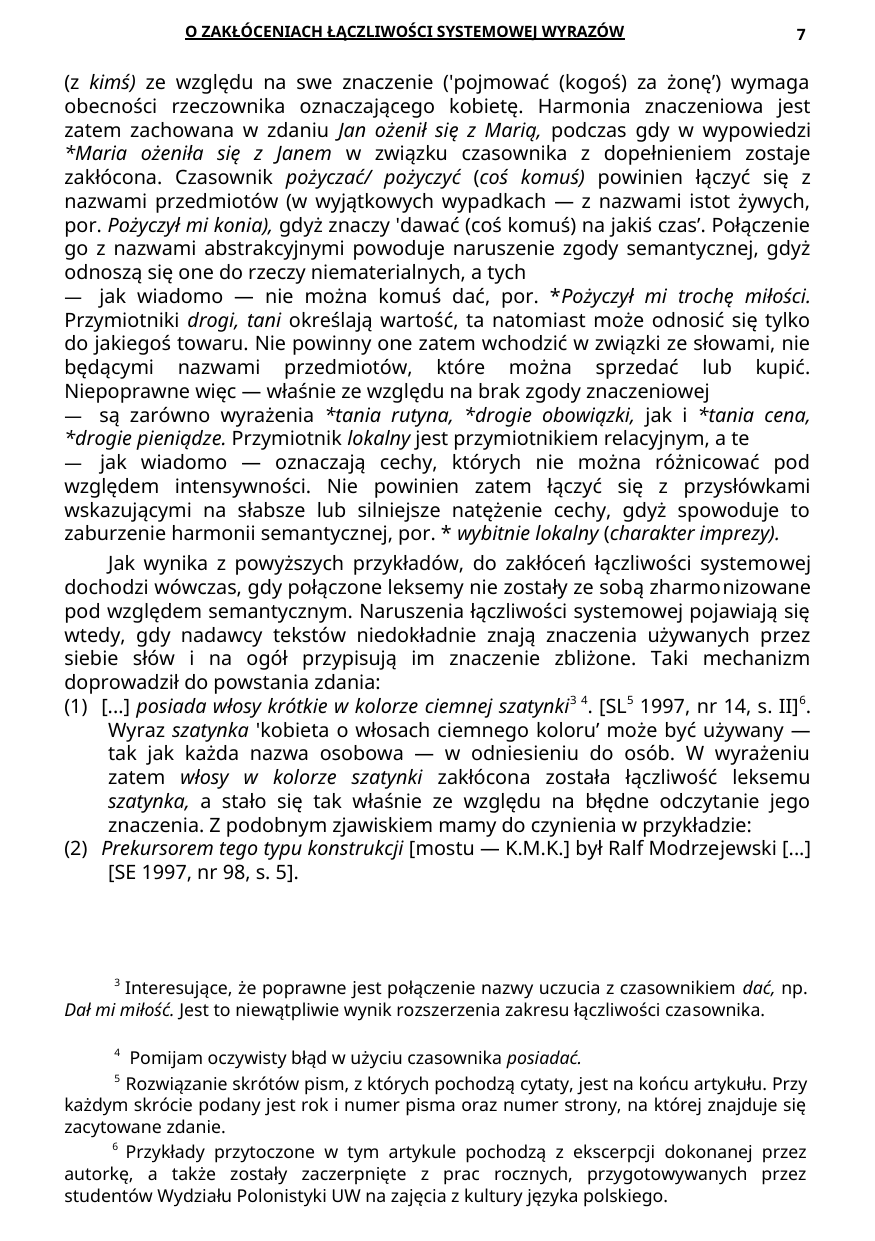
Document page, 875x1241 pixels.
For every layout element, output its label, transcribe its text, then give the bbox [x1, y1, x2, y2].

text 3 Interesujące, że poprawne jest połączenie nazwy uczucia z czasownikiem dać, np. Dał mi miłość. Jest to niewątpliwie wynik rozszerzenia zakresu łączliwości czasownika. [64, 977, 808, 1021]
text 4 Pomijam oczywisty błąd w użyciu czasownika posiadać. [114, 1050, 808, 1068]
text O ZAKŁÓCENIACH ŁĄCZLIWOŚCI SYSTEMOWEJ WYRAZÓW [185, 24, 625, 38]
text 6 Przykłady przytoczone w tym artykule pochodzą z ekscerpcji dokonanej przez autorkę, a także zostały zaczerpnięte z prac rocznych, przygotowywanych przez studentów Wydziału Polonistyki UW na zajęcia z kultury języka polskiego. [64, 1141, 808, 1206]
text 5 Rozwiązanie skrótów pism, z których pochodzą cytaty, jest na końcu artykułu. Przy każdym skrócie podany jest rok i numer pisma oraz numer strony, na której znajduje się zacytowane zdanie. [64, 1073, 808, 1138]
text Jak wynika z powyższych przykładów, do zakłóceń łączliwości systemowej dochodzi wówczas, gdy połączone leksemy nie zostały ze sobą zharmonizowane pod względem semantycznym. Naruszenia łączliwości systemowej pojawiają się wtedy, gdy nadawcy tekstów niedokładnie znają znaczenia używanych przez siebie słów i na ogół przypisują im znaczenie zbliżone. Taki mechanizm doprowadził do powstania zdania: [64, 552, 811, 694]
list Prekursorem tego typu konstrukcji [mostu — K.M.K.] był Ralf Modrzejewski [...] [SE 1997, nr 98, s. 5]. [64, 837, 811, 884]
list jak wiadomo — nie można komuś dać, por. *Pożyczył mi trochę miłości. Przymiotniki drogi, tani określają wartość, ta natomiast może odnosić się tylko do jakiegoś towaru. Nie powinny one zatem wchodzić w związki ze słowami, nie będącymi nazwami przedmiotów, które można sprzedać lub kupić. Niepoprawne więc — właśnie ze względu na brak zgody znaczeniowej [64, 284, 811, 403]
list jak wiadomo — oznaczają cechy, których nie można różnicować pod względem intensywności. Nie powinien zatem łączyć się z przysłówkami wskazującymi na słabsze lub silniejsze natężenie cechy, gdyż spowoduje to zaburzenie harmonii semantycznej, por. * wybitnie lokalny (charakter imprezy). [64, 451, 811, 546]
text (z kimś) ze względu na swe znaczenie ('pojmować (kogoś) za żonę’) wymaga obecności rzeczownika oznaczającego kobietę. Harmonia znaczeniowa jest zatem zachowana w zdaniu Jan ożenił się z Marią, podczas gdy w wypowiedzi *Maria ożeniła się z Janem w związku czasownika z dopełnieniem zostaje zakłócona. Czasownik pożyczać/ pożyczyć (coś komuś) powinien łączyć się z nazwami przedmiotów (w wyjątkowych wypadkach — z nazwami istot żywych, por. Pożyczył mi konia), gdyż znaczy 'dawać (coś komuś) na jakiś czas’. Połączenie go z nazwami abstrakcyjnymi powoduje naruszenie zgody semantycznej, gdyż odnoszą się one do rzeczy niematerialnych, a tych [64, 71, 811, 284]
list są zarówno wyrażenia *tania rutyna, *drogie obowiązki, jak i *tania cena, *drogie pieniądze. Przymiotnik lokalny jest przymiotnikiem relacyjnym, a te [64, 403, 811, 451]
list [...] posiada włosy krótkie w kolorze ciemnej szatynki3 4. [SL5 1997, nr 14, s. II]6. Wyraz szatynka 'kobieta o włosach ciemnego koloru’ może być używany — tak jak każda nazwa osobowa — w odniesieniu do osób. W wyrażeniu zatem włosy w kolorze szatynki zakłócona została łączliwość leksemu szatynka, a stało się tak właśnie ze względu na błędne odczytanie jego znaczenia. Z podobnym zjawiskiem mamy do czynienia w przykładzie: [64, 694, 811, 837]
